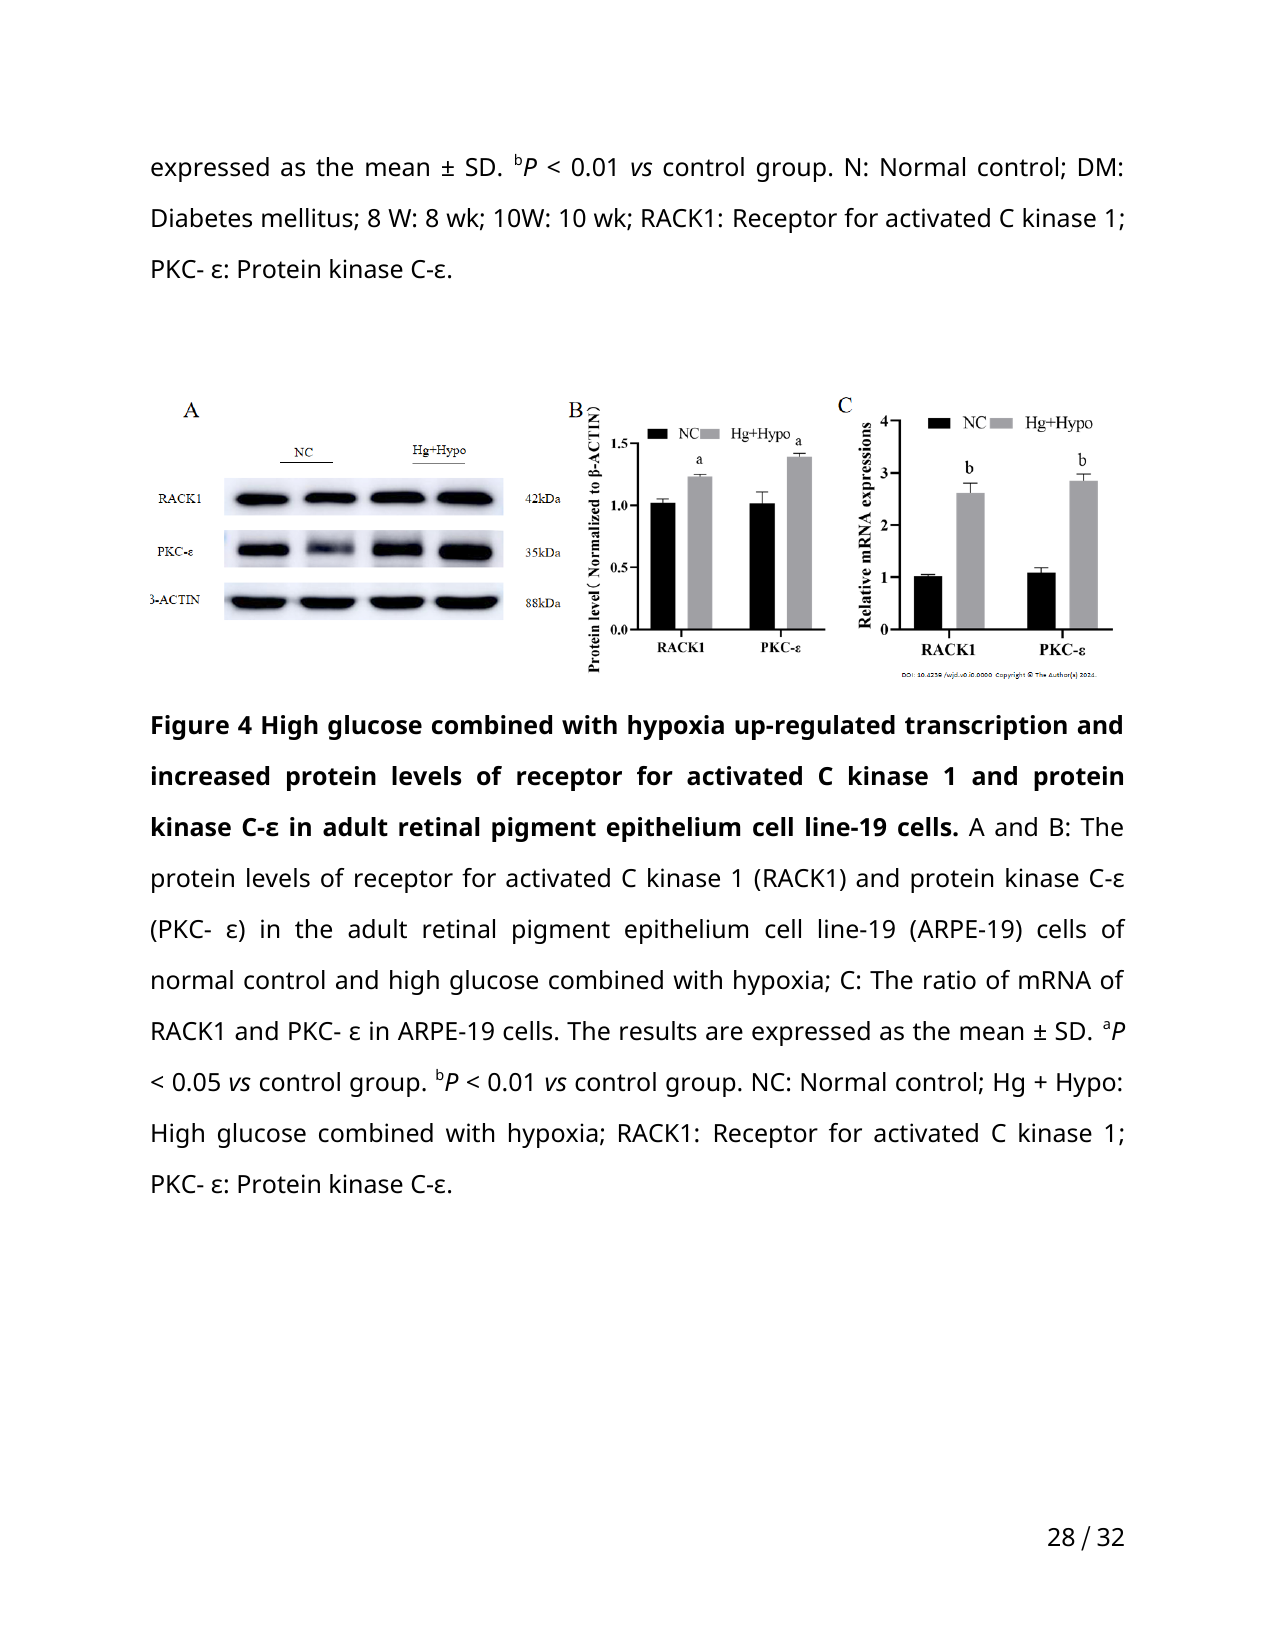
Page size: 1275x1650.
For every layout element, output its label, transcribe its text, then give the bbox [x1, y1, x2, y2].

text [150, 150, 1125, 286]
text Figure 4 High glucose combined with hypoxia up-regulated transcription and increased protein levels of receptor for activated C kinase 1 and protein kinase C-ε in adult retinal pigment epithelium cell line-19 cells. A and B: The protein levels of receptor for activated C kinase 1 (RACK1) and protein kinase C-ε (PKC- ε) in the adult retinal pigment epithelium cell line-19 (ARPE-19) cells of normal control and high glucose combined with hypoxia; C: The ratio of mRNA of RACK1 and PKC- ε in ARPE-19 cells. The results are expressed as the mean ± SD. aP < 0.05 vs control group. bP < 0.01 vs control group. NC: Normal control; Hg + Hypo: High glucose combined with hypoxia; RACK1: Receptor for activated C kinase 1; PKC- ε: Protein kinase C-ε. [150, 707, 1125, 1201]
picture [150, 354, 1125, 693]
